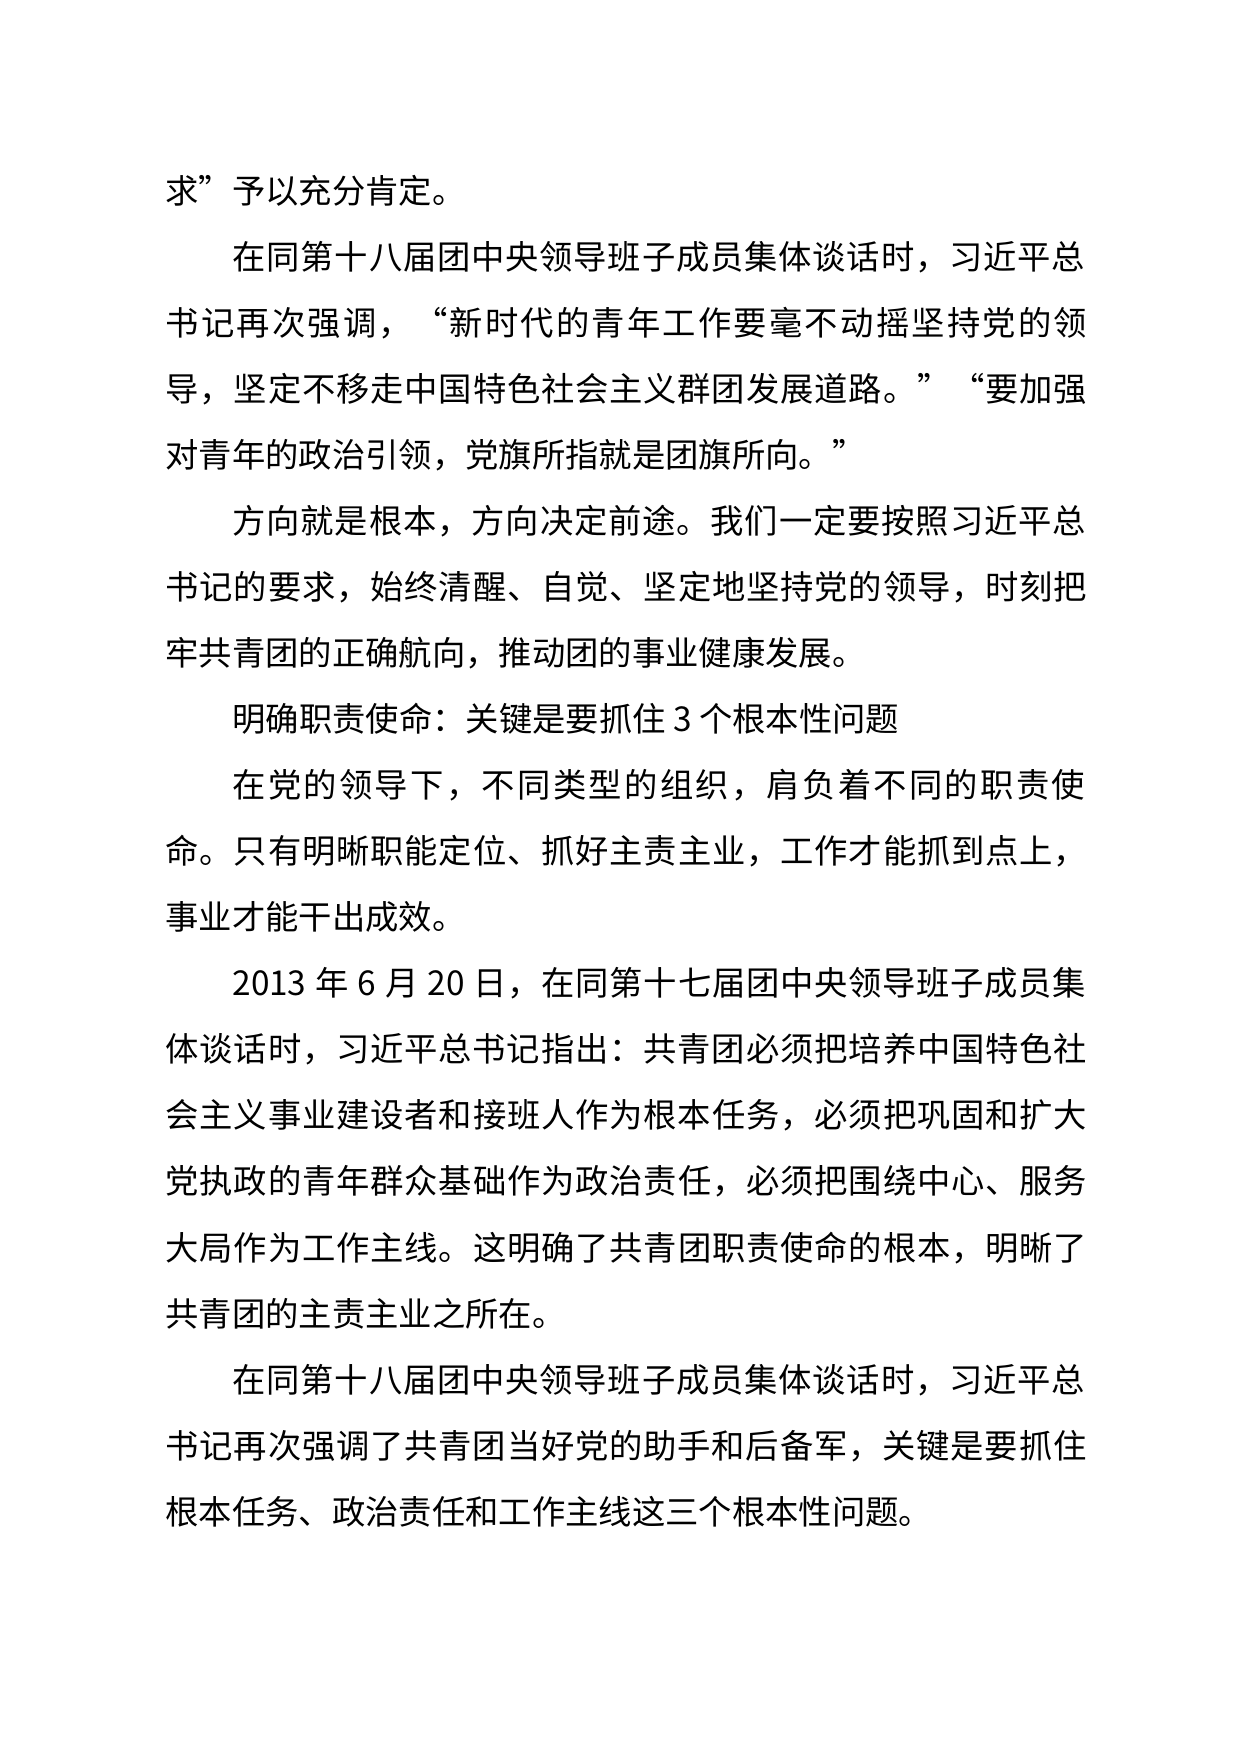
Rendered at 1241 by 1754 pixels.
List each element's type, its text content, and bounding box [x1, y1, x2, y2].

text 方向就是根本，方向决定前途。我们一定要按照习近平总书记的要求，始终清醒、自觉、坚定地坚持党的领导，时刻把牢共青团的正确航向，推动团的事业健康发展。 [165, 495, 1087, 675]
text 在同第十八届团中央领导班子成员集体谈话时，习近平总书记再次强调了共青团当好党的助手和后备军，关键是要抓住根本任务、政治责任和工作主线这三个根本性问题。 [165, 1353, 1087, 1534]
text 2013 年 6 月 20 日，在同第十七届团中央领导班子成员集体谈话时，习近平总书记指出：共青团必须把培养中国特色社会主义事业建设者和接班人作为根本任务，必须把巩固和扩大党执政的青年群众基础作为政治责任，必须把围绕中心、服务大局作为工作主线。这明确了共青团职责使命的根本，明晰了共青团的主责主业之所在。 [165, 957, 1087, 1336]
text 在同第十八届团中央领导班子成员集体谈话时，习近平总书记再次强调，“新时代的青年工作要毫不动摇坚持党的领导，坚定不移走中国特色社会主义群团发展道路。”“要加强对青年的政治引领，党旗所指就是团旗所向。” [165, 231, 1087, 477]
text 明确职责使命：关键是要抓住 3 个根本性问题 [165, 693, 1087, 741]
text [165, 164, 1087, 213]
text 在党的领导下，不同类型的组织，肩负着不同的职责使命。只有明晰职能定位、抓好主责主业，工作才能抓到点上，事业才能干出成效。 [165, 759, 1087, 939]
